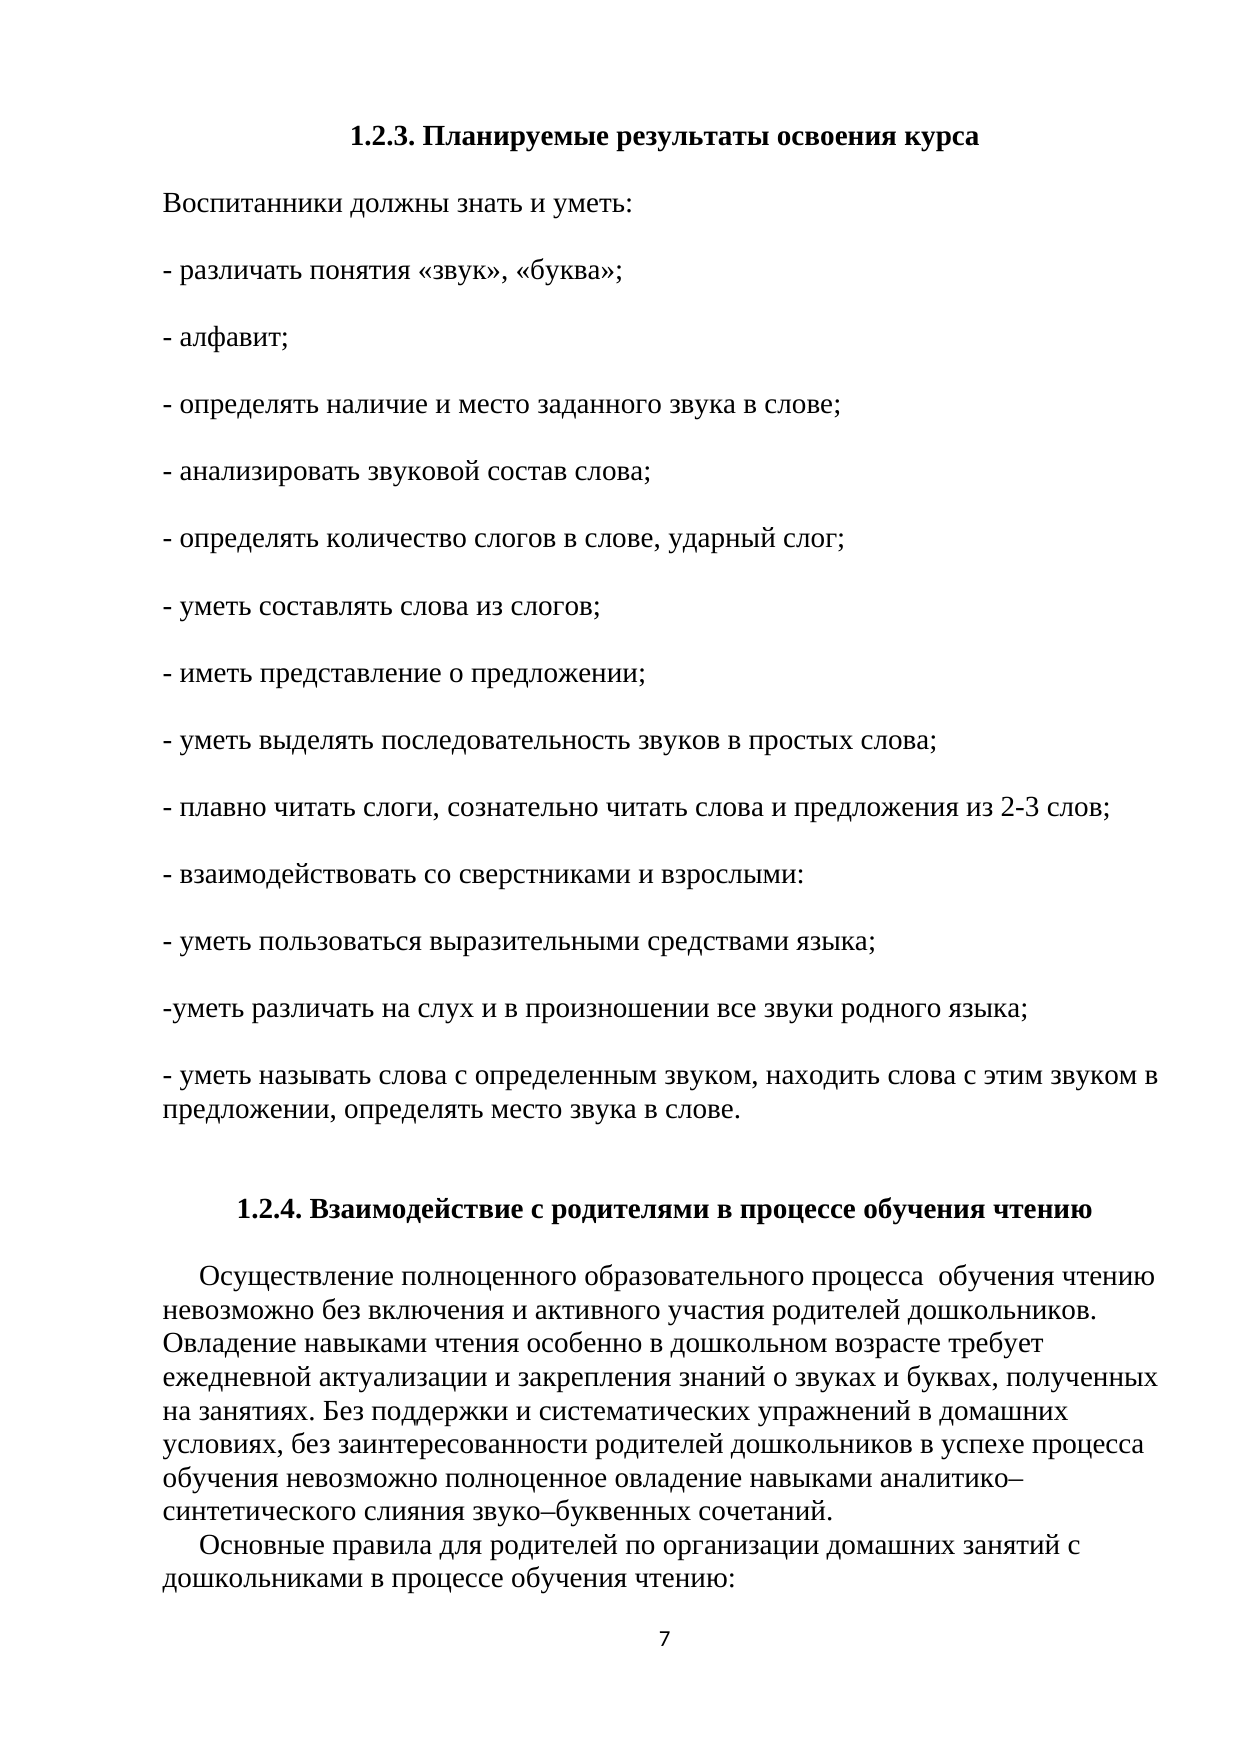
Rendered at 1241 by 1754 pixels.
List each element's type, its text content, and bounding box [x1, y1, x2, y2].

list - иметь представление о предложении; [162, 655, 1167, 688]
list Осуществление полноценного образовательного процесса обучения чтению невозможно без включения и активного участия родителей дошкольников. [162, 1258, 1167, 1326]
list Овладение навыками чтения особенно в дошкольном возрасте требует ежедневной актуализации и закрепления знаний о звуках и буквах, полученных на занятиях. Без поддержки и систематических упражнений в домашних условиях, без заинтересованности родителей дошкольников в успехе процесса обучения невозможно полноценное овладение навыками аналитико–синтетического слияния звуко–буквенных сочетаний. [162, 1326, 1167, 1527]
list - взаимодействовать со сверстниками и взрослыми: [162, 856, 1167, 889]
list - уметь выделять последовательность звуков в простых слова; [162, 722, 1167, 755]
list Основные правила для родителей по организации домашних занятий с дошкольниками в процессе обучения чтению: [162, 1527, 1167, 1594]
list Воспитанники должны знать и уметь: [162, 185, 1167, 219]
list - уметь пользоваться выразительными средствами языка; [162, 923, 1167, 957]
list - алфавит; [162, 319, 1167, 353]
list - плавно читать слоги, сознательно читать слова и предложения из 2-3 слов; [162, 789, 1167, 822]
list - определять количество слогов в слове, ударный слог; [162, 521, 1167, 554]
list - уметь составлять слова из слогов; [162, 588, 1167, 621]
list 1.2.3. Планируемые результаты освоения курса [162, 118, 1167, 152]
list - анализировать звуковой состав слова; [162, 453, 1167, 487]
list - уметь называть слова с определенным звуком, находить слова с этим звуком в предложении, определять место звука в слове. [162, 1057, 1167, 1124]
list 1.2.4. Взаимодействие с родителями в процессе обучения чтению [162, 1191, 1167, 1225]
list - различать понятия «звук», «буква»; [162, 252, 1167, 286]
list -уметь различать на слух и в произношении все звуки родного языка; [162, 990, 1167, 1024]
list - определять наличие и место заданного звука в слове; [162, 386, 1167, 420]
